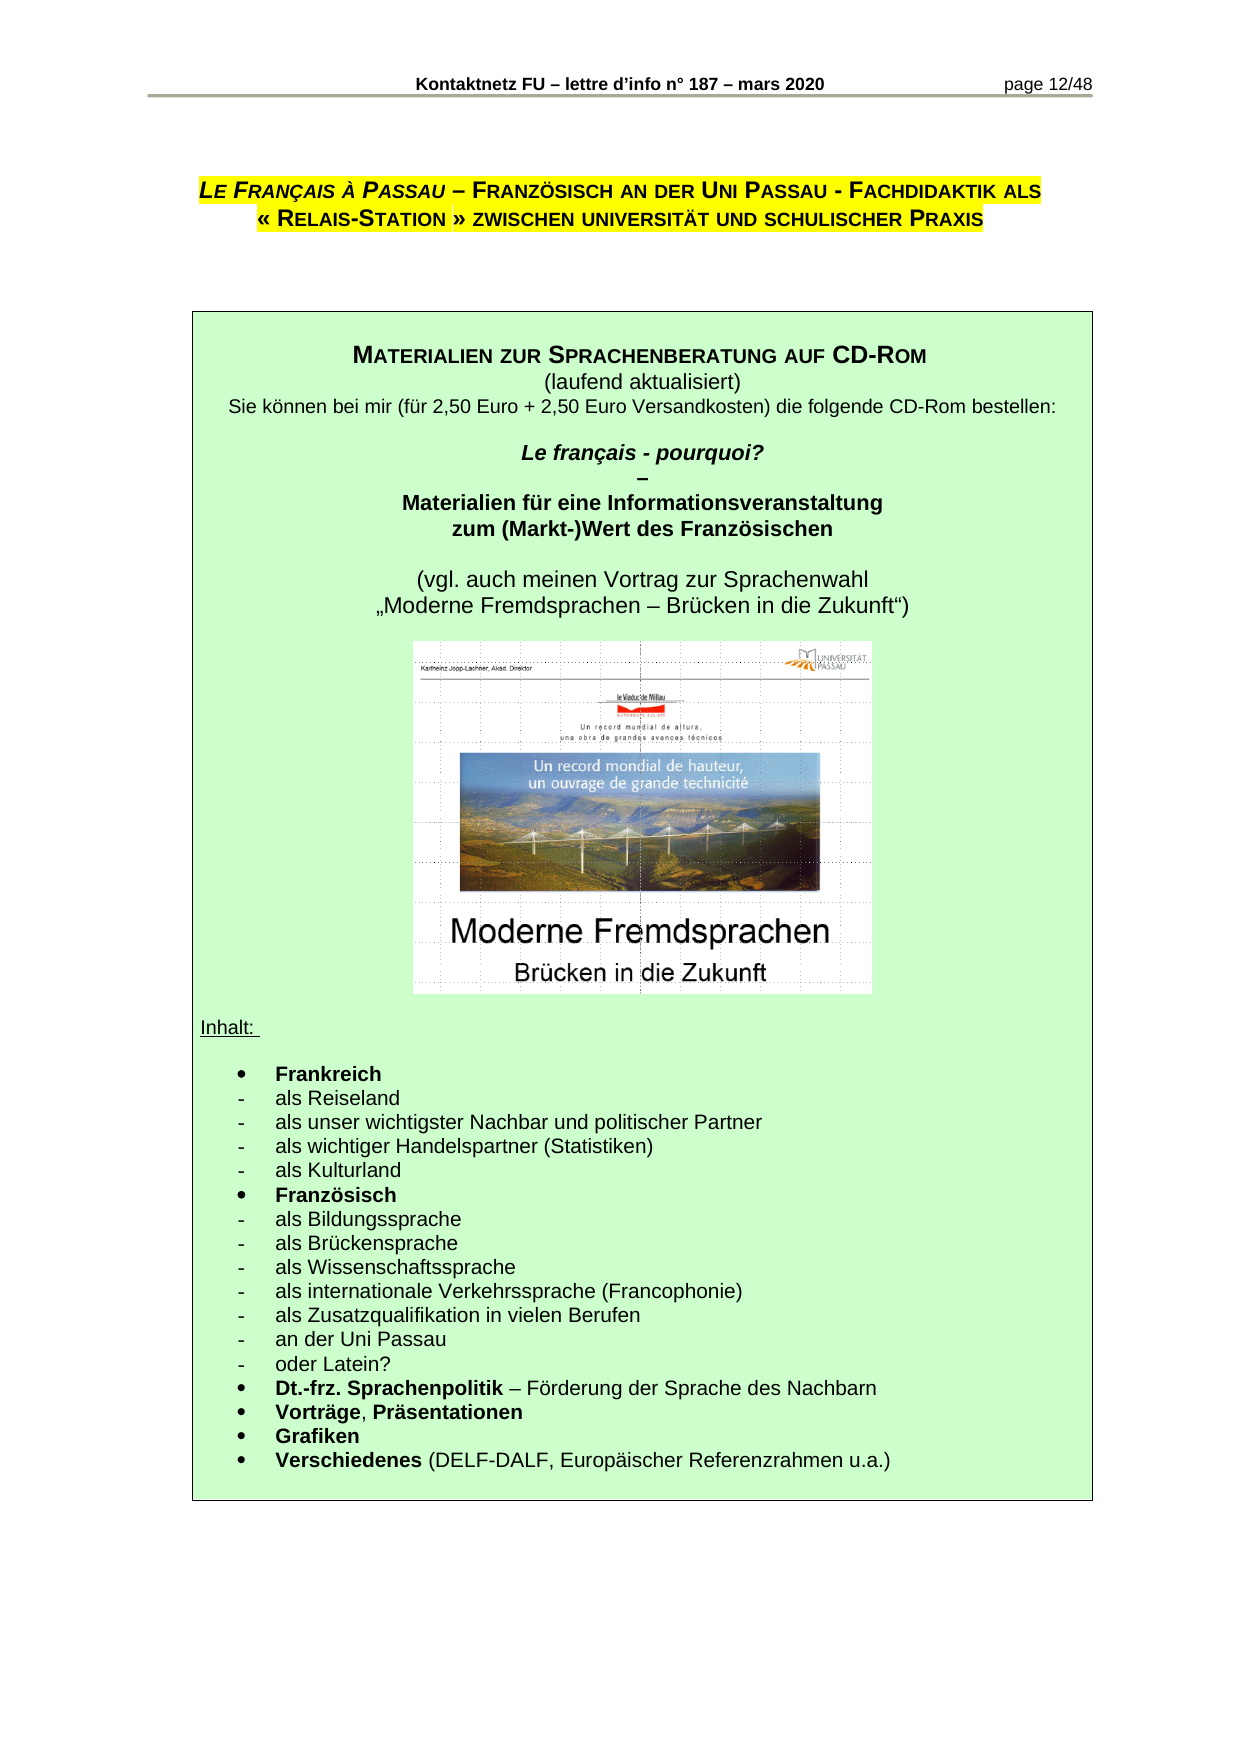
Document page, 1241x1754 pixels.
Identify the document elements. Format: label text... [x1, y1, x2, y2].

picture [413, 641, 873, 994]
table_header Materialien zur Sprachenberatung auf CD-Rom (laufend aktualisiert) Sie können bei mir (für 2,50 Euro + 2,50 Euro Versandkosten) die folgende CD-Rom bestellen: Le français - pourquoi? – Materialien für eine Informationsveranstaltung zum (Markt-)Wert des Französischen (vgl. auch meinen Vortrag zur Sprachenwahl „Moderne Fremdsprachen – Brücken in die Zukunft“) Inhalt: Frankreich als Reiseland als unser wichtigster Nachbar und politischer Partner als wichtiger Handelspartner (Statistiken) als Kulturland Französisch als Bildungssprache als Brückensprache als Wissenschaftssprache als internationale Verkehrssprache (Francophonie) als Zusatzqualifikation in vielen Berufen an der Uni Passau oder Latein? Dt.-frz. Sprachenpolitik – Förderung der Sprache des Nachbarn Vorträge, Präsentationen Grafiken Verschiedenes (DELF-DALF, Europäischer Referenzrahmen u.a.) [193, 312, 1092, 1499]
